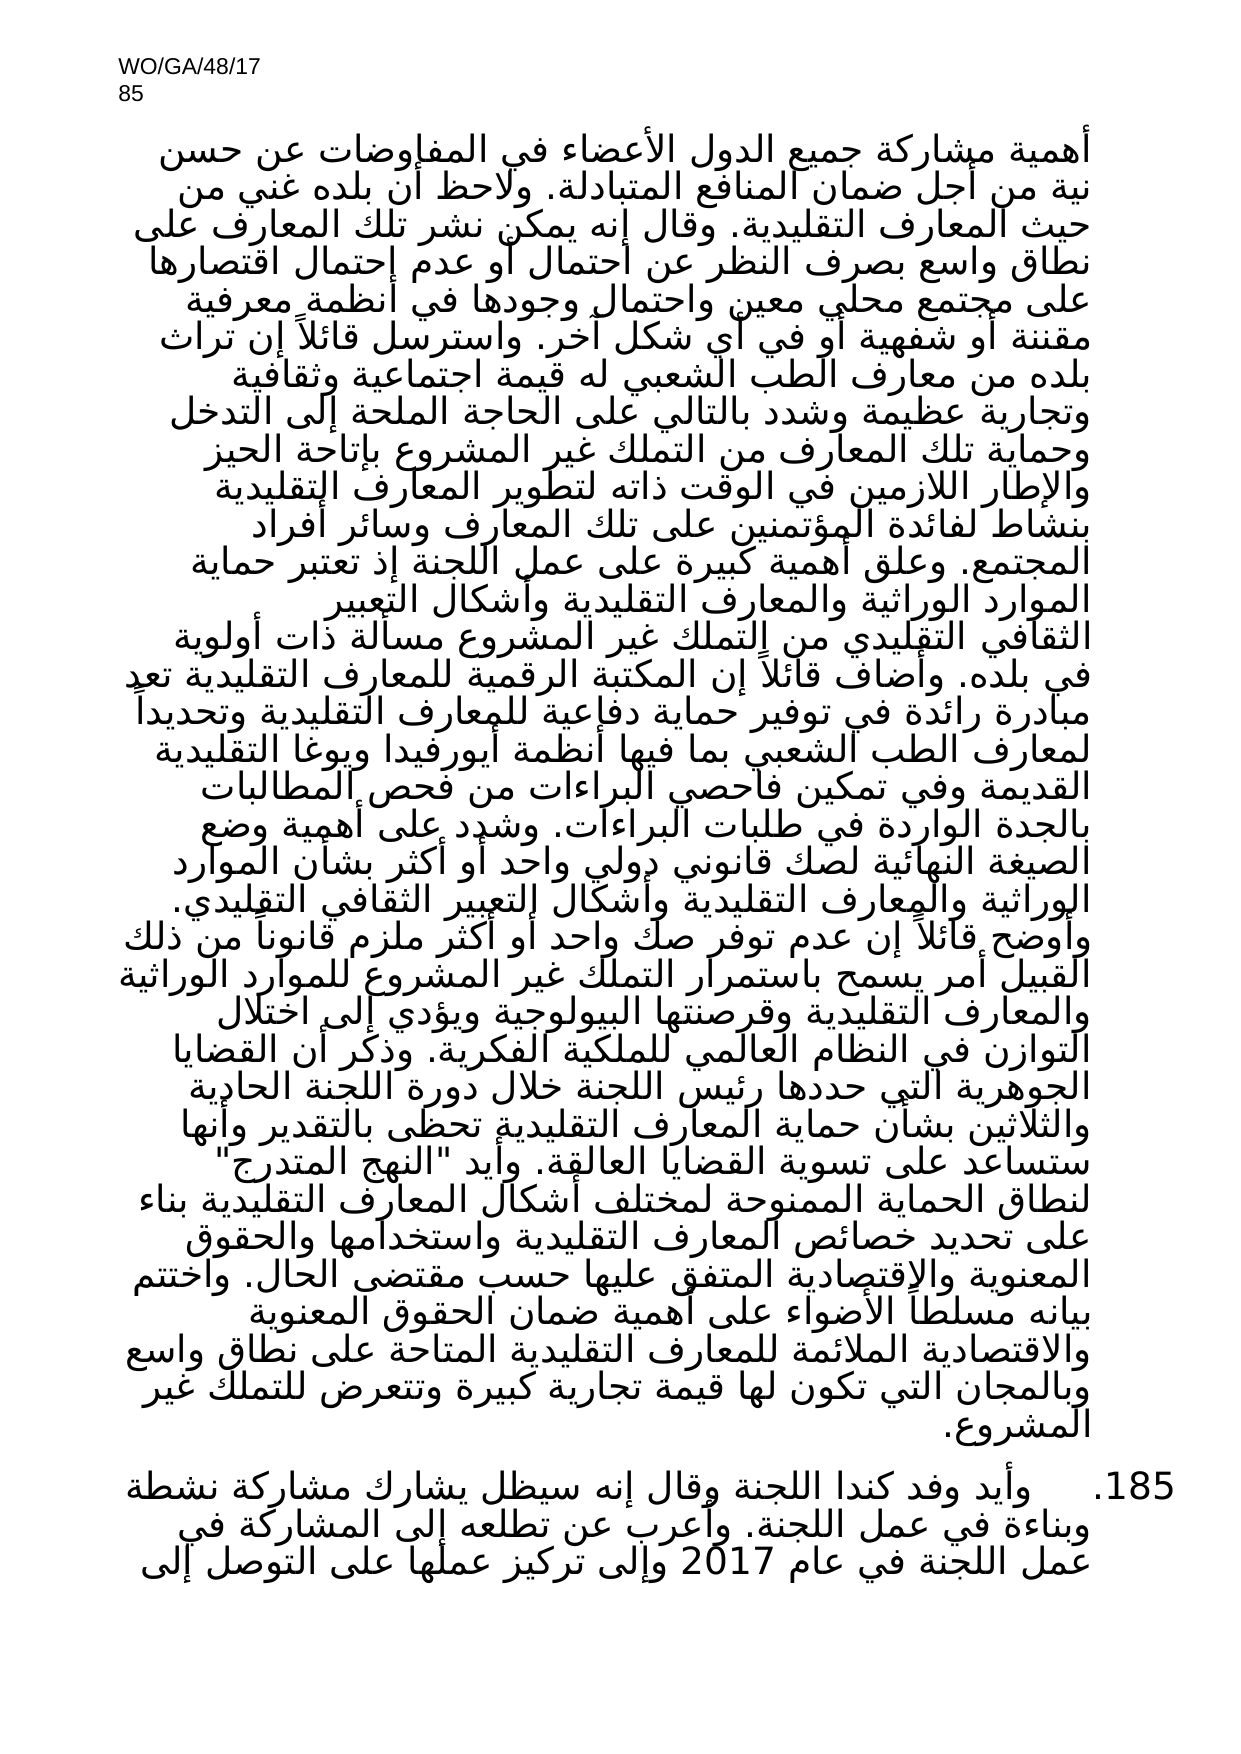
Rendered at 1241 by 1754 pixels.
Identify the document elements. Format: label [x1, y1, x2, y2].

list [118, 132, 1092, 1445]
list [118, 1470, 1092, 1582]
